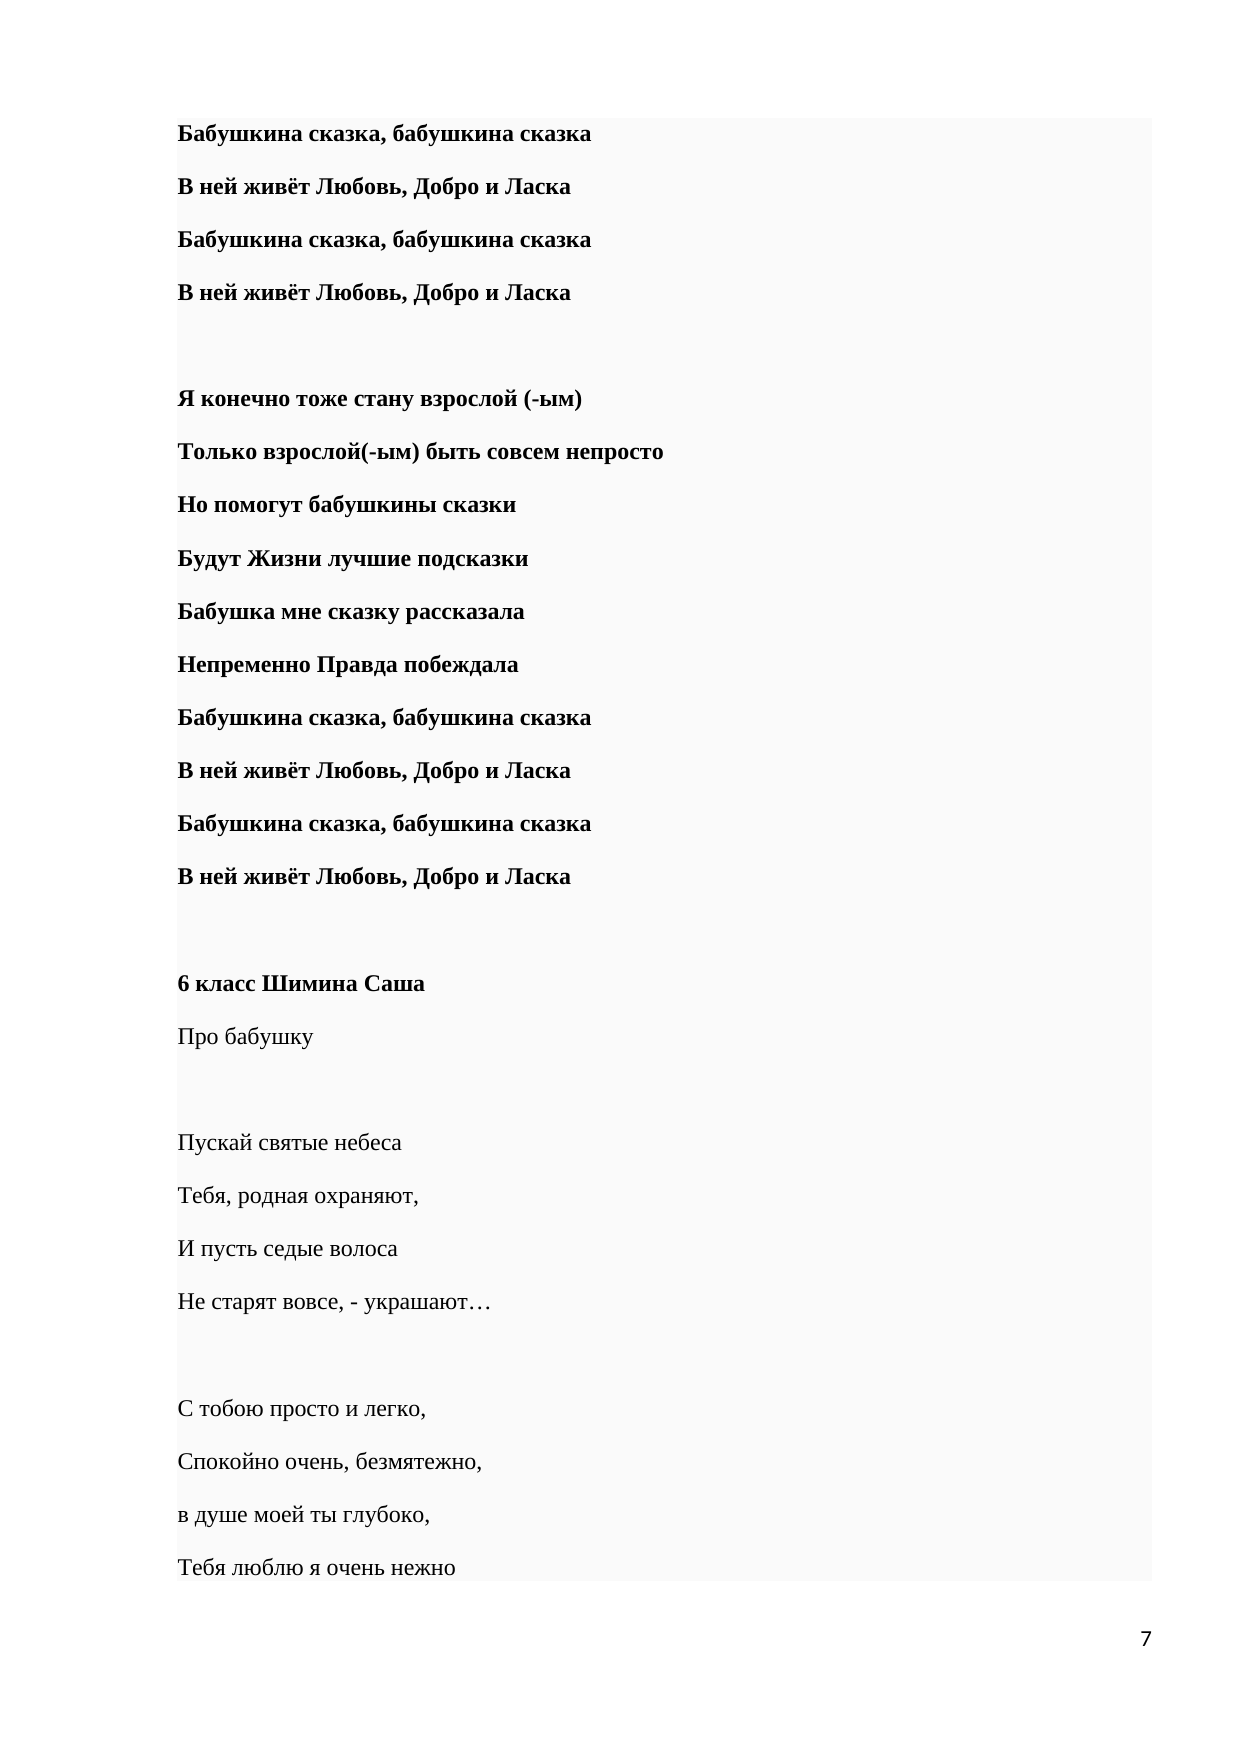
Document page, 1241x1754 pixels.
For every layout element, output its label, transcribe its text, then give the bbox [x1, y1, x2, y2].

text И пусть седые волоса [177, 1234, 1152, 1262]
text Только взрослой(-ым) быть совсем непросто [177, 437, 1152, 465]
text В ней живёт Любовь, Добро и Ласка [177, 171, 1152, 199]
text Тебя люблю я очень нежно [177, 1552, 1152, 1581]
text В ней живёт Любовь, Добро и Ласка [177, 756, 1152, 784]
text Но помогут бабушкины сказки [177, 490, 1152, 518]
text Будут Жизни лучшие подсказки [177, 543, 1152, 571]
text Про бабушку [177, 1021, 1152, 1049]
text Пускай святые небеса [177, 1127, 1152, 1156]
text Бабушкина сказка, бабушкина сказка [177, 224, 1152, 252]
text в душе моей ты глубоко, [177, 1499, 1152, 1527]
text Тебя, родная охраняют, [177, 1181, 1152, 1209]
text Бабушка мне сказку рассказала [177, 596, 1152, 624]
text Я конечно тоже стану взрослой (-ым) [177, 384, 1152, 412]
text Бабушкина сказка, бабушкина сказка [177, 702, 1152, 731]
text 6 класс Шимина Саша [177, 968, 1152, 996]
text В ней живёт Любовь, Добро и Ласка [177, 862, 1152, 890]
text Не старят вовсе, - украшают… [177, 1287, 1152, 1315]
text С тобою просто и легко, [177, 1393, 1152, 1421]
text Бабушкина сказка, бабушкина сказка [177, 809, 1152, 837]
text Спокойно очень, безмятежно, [177, 1446, 1152, 1474]
text Непременно Правда побеждала [177, 649, 1152, 677]
text Бабушкина сказка, бабушкина сказка [177, 118, 1152, 146]
text В ней живёт Любовь, Добро и Ласка [177, 277, 1152, 306]
